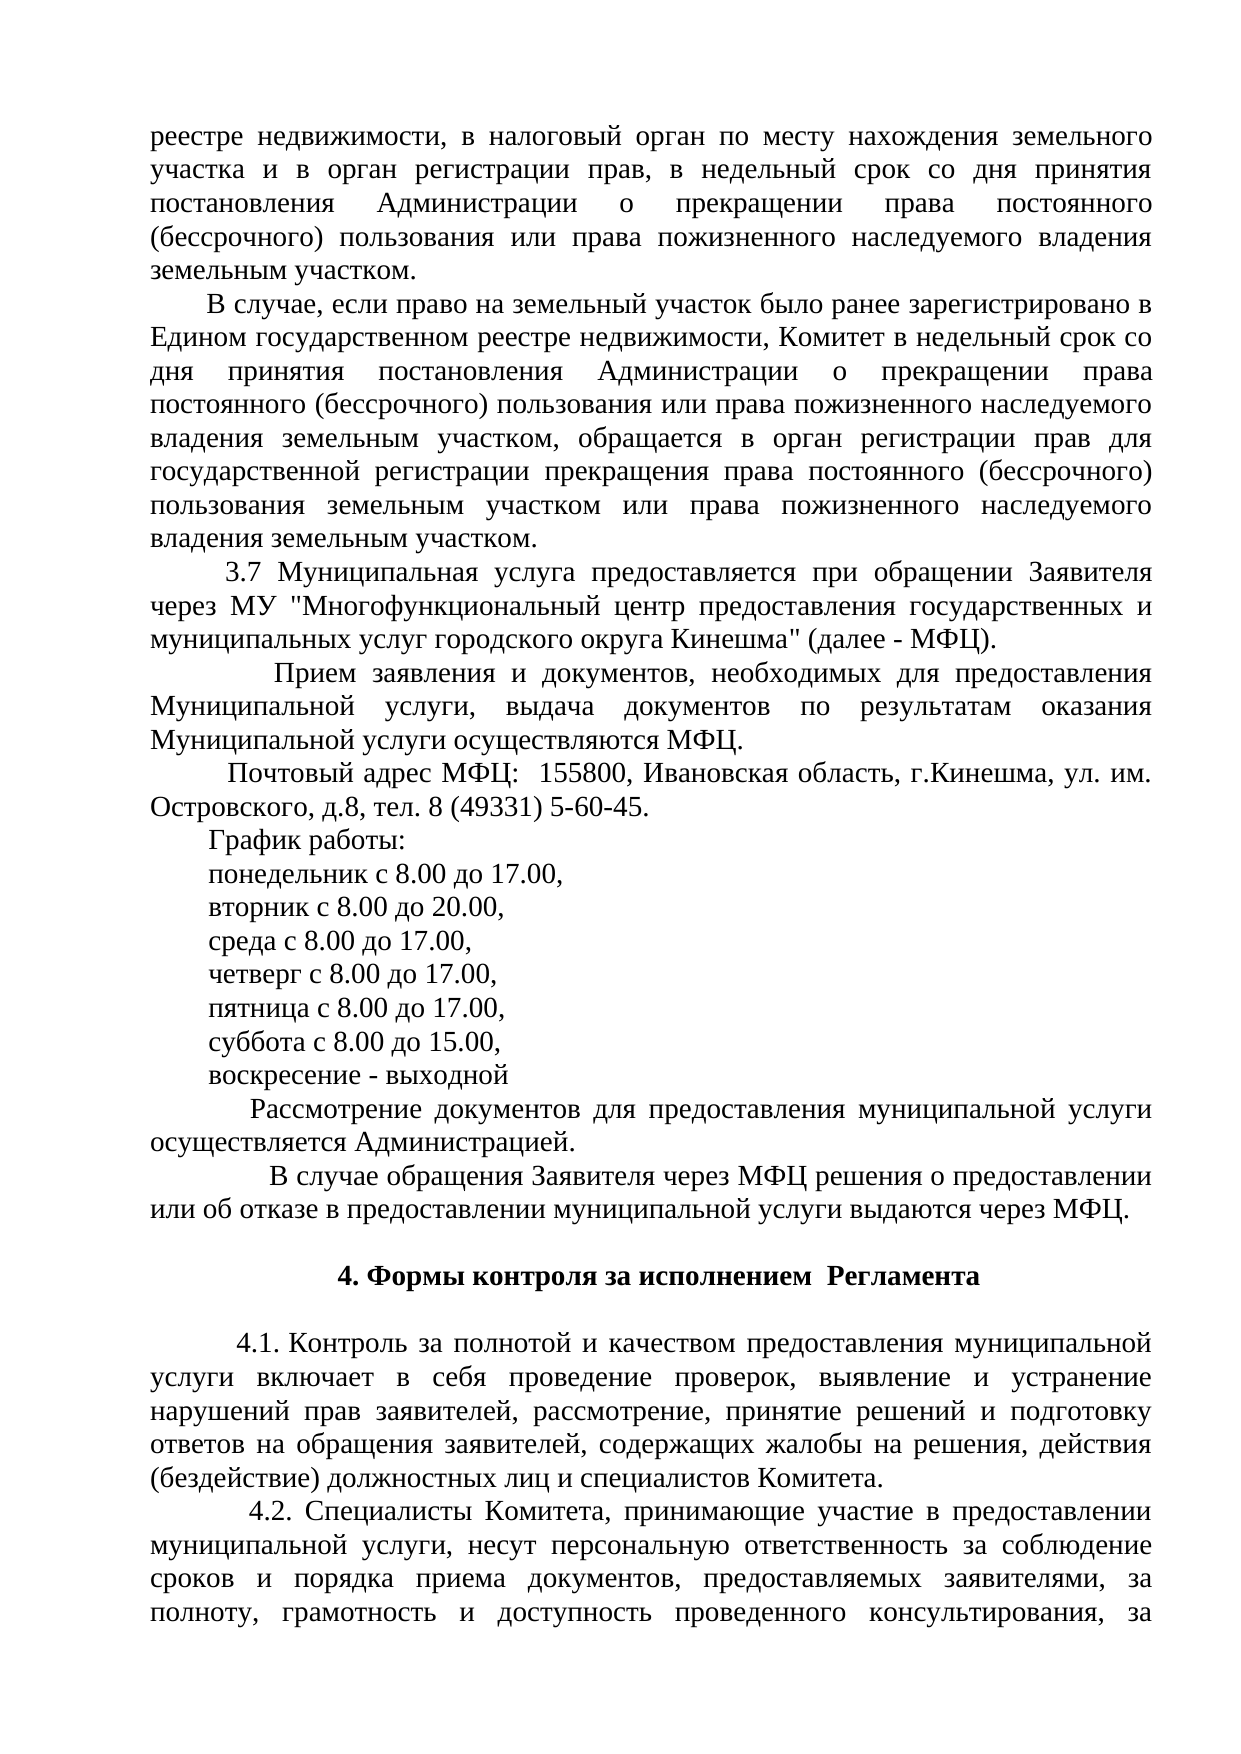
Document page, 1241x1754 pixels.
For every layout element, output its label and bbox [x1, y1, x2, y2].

table_header [150, 118, 1153, 1493]
